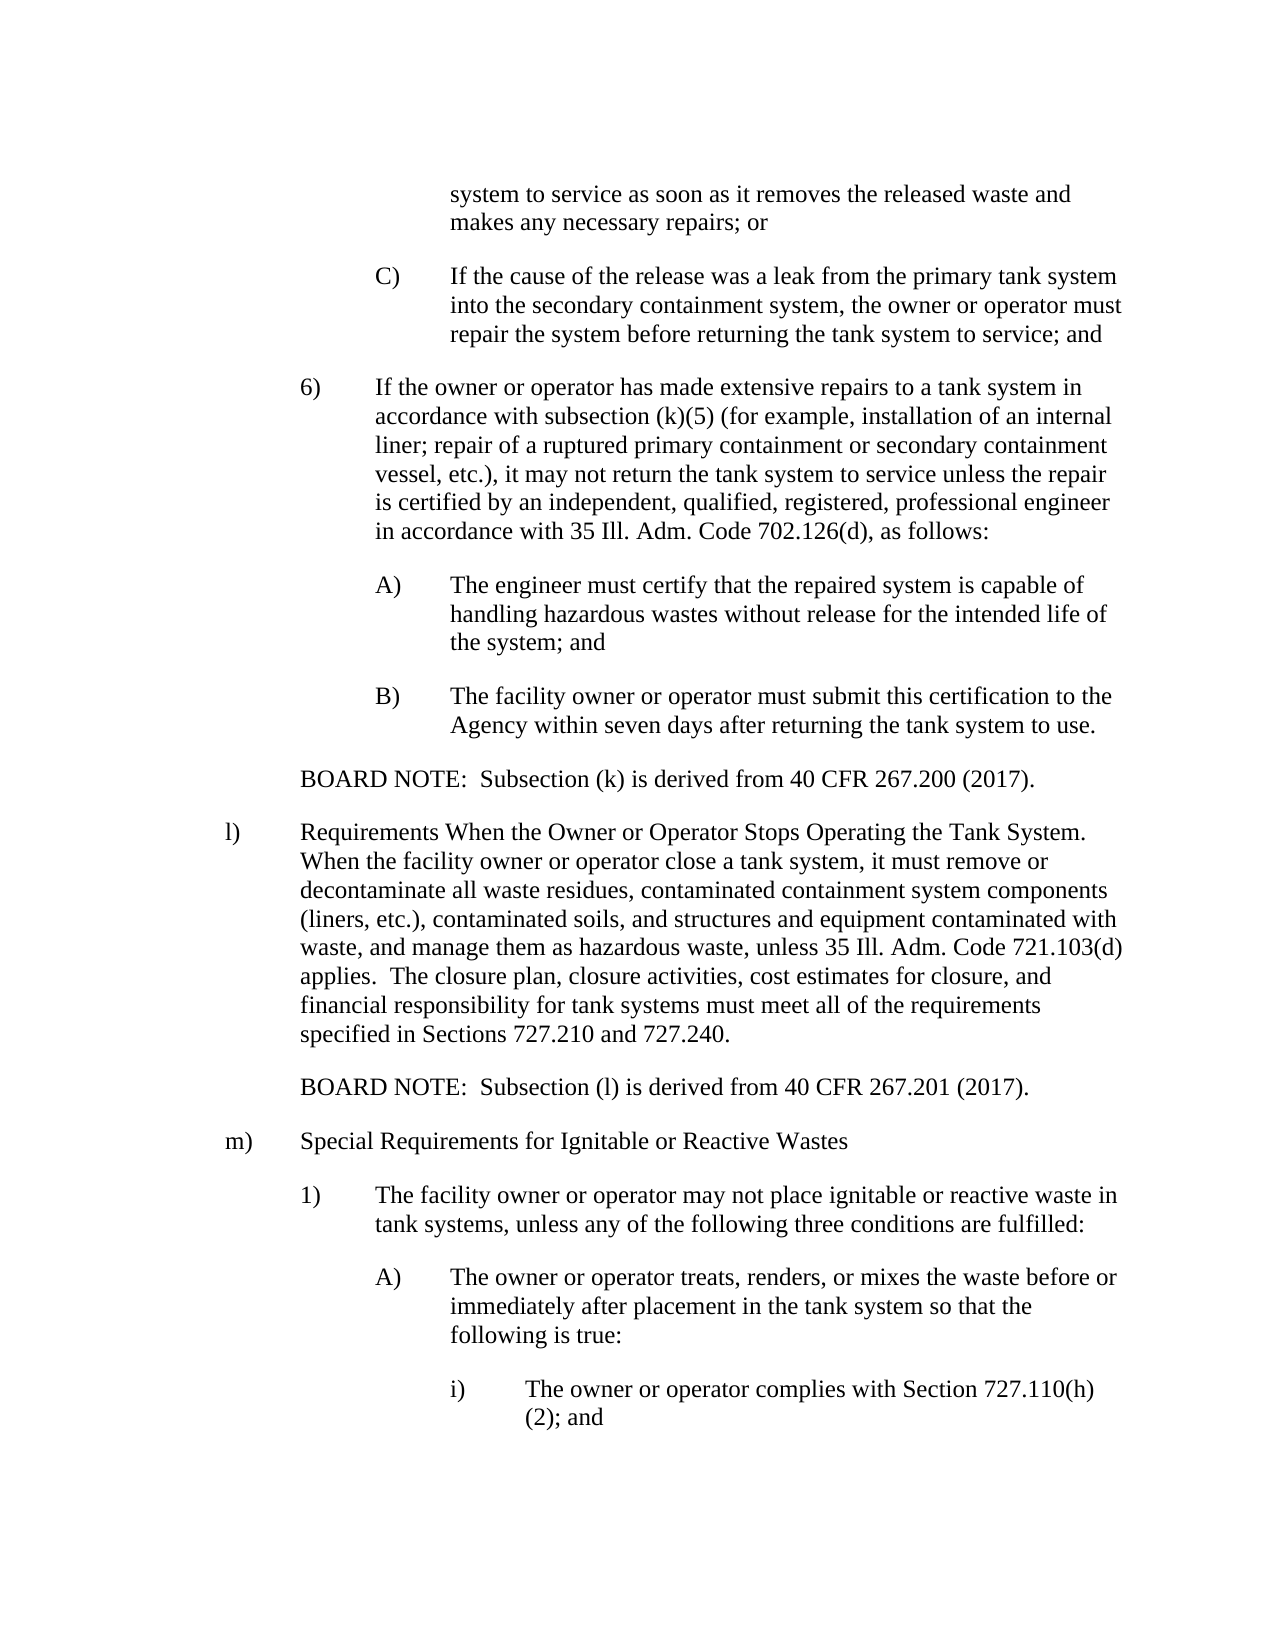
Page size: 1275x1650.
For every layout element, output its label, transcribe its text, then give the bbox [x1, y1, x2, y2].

text l) Requirements When the Owner or Operator Stops Operating the Tank System. When the facility owner or operator close a tank system, it must remove or decontaminate all waste residues, contaminated containment system components (liners, etc.), contaminated soils, and structures and equipment contaminated with waste, and manage them as hazardous waste, unless 35 Ill. Adm. Code 721.103(d) applies. The closure plan, closure activities, cost estimates for closure, and financial responsibility for tank systems must meet all of the requirements specified in Sections 727.210 and 727.240. [225, 817, 1125, 1047]
text BOARD NOTE: Subsection (k) is derived from 40 CFR 267.200 (2017). [300, 764, 1125, 792]
text C) If the cause of the release was a leak from the primary tank system into the secondary containment system, the owner or operator must repair the system before returning the tank system to service; and [375, 261, 1125, 347]
text A) The owner or operator treats, renders, or mixes the waste before or immediately after placement in the tank system so that the following is true: [375, 1262, 1125, 1349]
text m) Special Requirements for Ignitable or Reactive Wastes [225, 1126, 1125, 1155]
text 6) If the owner or operator has made extensive repairs to a tank system in accordance with subsection (k)(5) (for example, installation of an internal liner; repair of a ruptured primary containment or secondary containment vessel, etc.), it may not return the tank system to service unless the repair is certified by an independent, qualified, registered, professional engineer in accordance with 35 Ill. Adm. Code 702.126(d), as follows: [300, 372, 1125, 545]
text A) The engineer must certify that the repaired system is capable of handling hazardous wastes without release for the intended life of the system; and [375, 570, 1125, 656]
text B) The facility owner or operator must submit this certification to the Agency within seven days after returning the tank system to use. [375, 681, 1125, 739]
text BOARD NOTE: Subsection (l) is derived from 40 CFR 267.201 (2017). [300, 1072, 1125, 1101]
text i) The owner or operator complies with Section 727.110(h)(2); and [450, 1374, 1125, 1431]
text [375, 179, 1125, 236]
text 1) The facility owner or operator may not place ignitable or reactive waste in tank systems, unless any of the following three conditions are fulfilled: [300, 1180, 1125, 1237]
